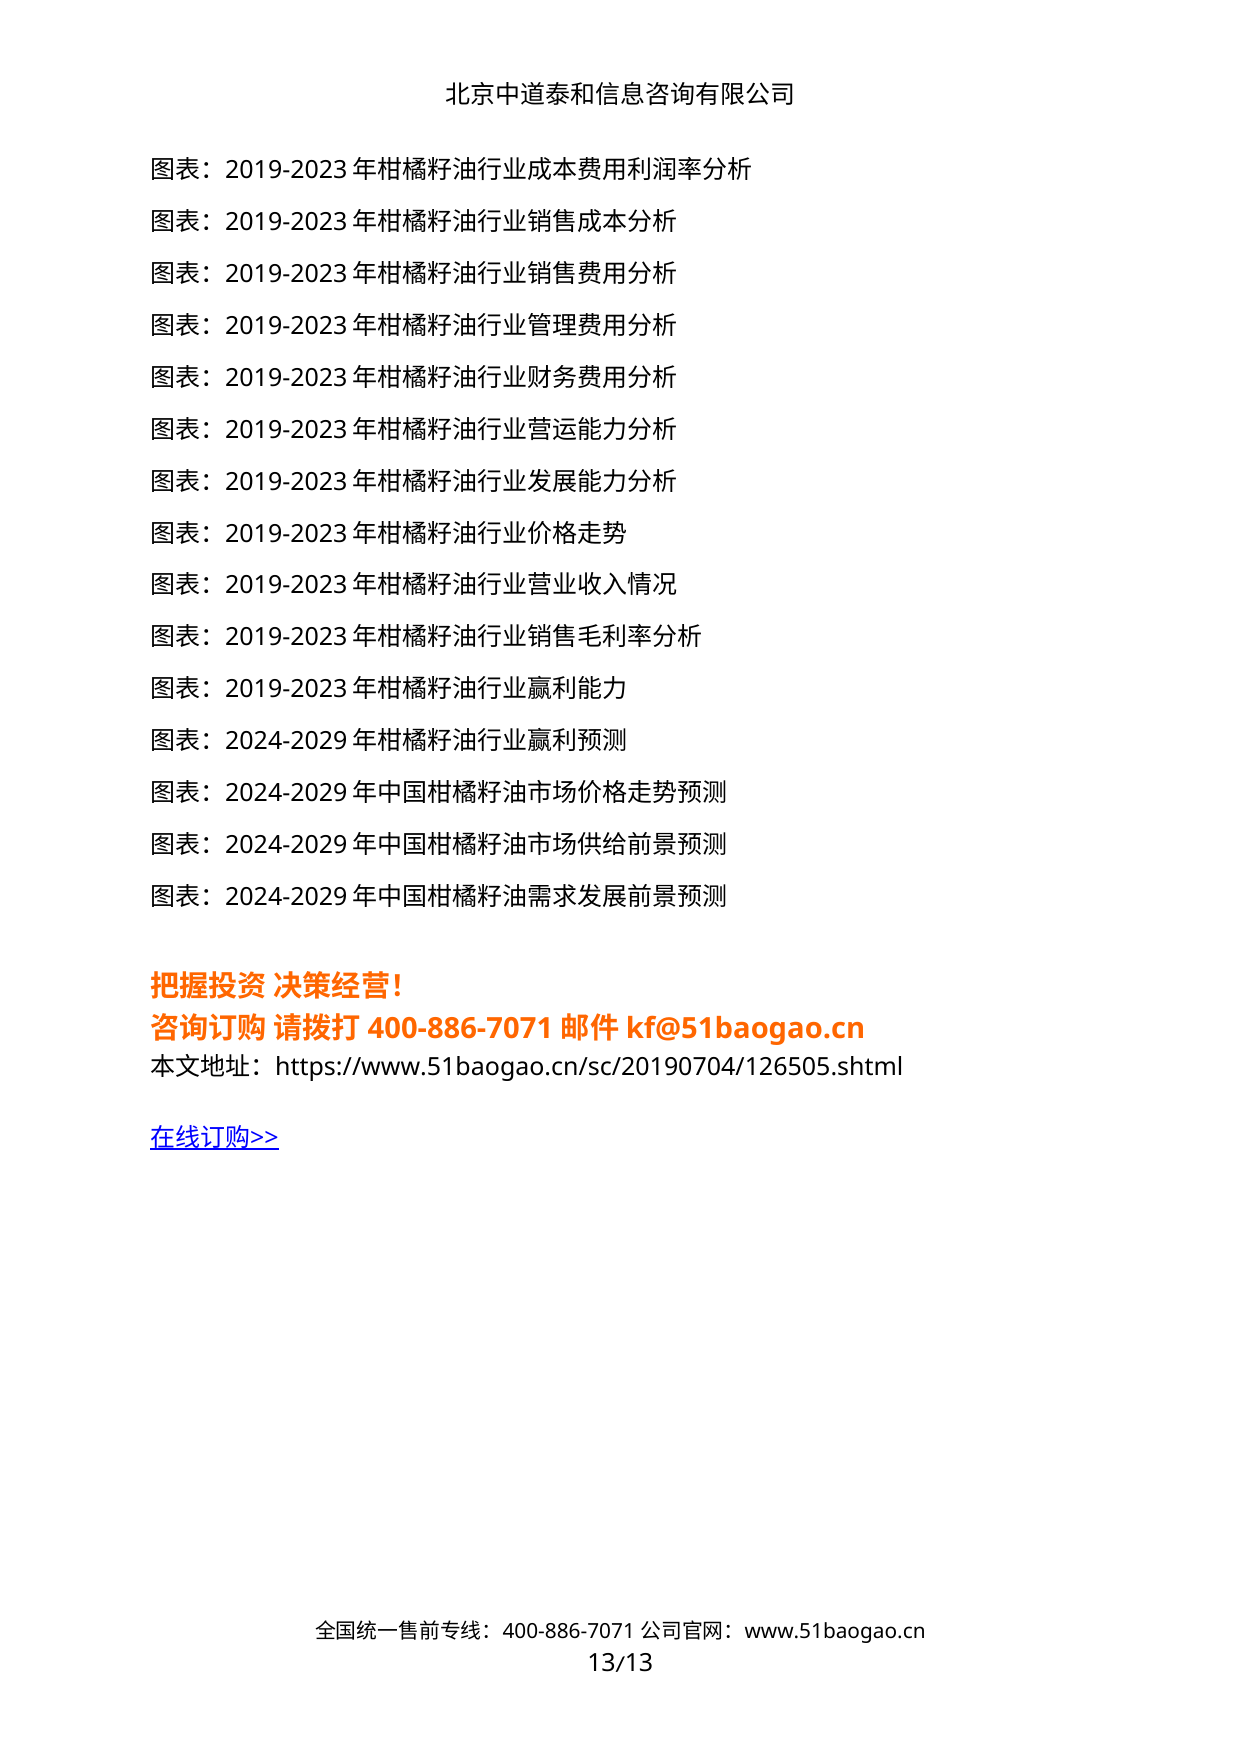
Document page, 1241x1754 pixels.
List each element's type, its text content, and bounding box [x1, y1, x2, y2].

text 图表：2024-2029年中国柑橘籽油市场价格走势预测 [150, 772, 1090, 809]
text 图表：2019-2023年柑橘籽油行业成本费用利润率分析 [150, 150, 1090, 186]
text 图表：2019-2023年柑橘籽油行业销售毛利率分析 [150, 617, 1090, 653]
text 图表：2024-2029年中国柑橘籽油市场供给前景预测 [150, 824, 1090, 861]
text 图表：2019-2023年柑橘籽油行业销售费用分析 [150, 254, 1090, 290]
text 图表：2019-2023年柑橘籽油行业财务费用分析 [150, 357, 1090, 394]
text 图表：2024-2029年中国柑橘籽油需求发展前景预测 [150, 876, 1090, 912]
text 图表：2019-2023年柑橘籽油行业营业收入情况 [150, 565, 1090, 601]
text 把握投资 决策经营！咨询订购 请拨打 400-886-7071 邮件 kf@51baogao.cn本文地址：https://www.51baogao.cn/sc/20190704/126505.shtml [150, 928, 1090, 1083]
text 图表：2019-2023年柑橘籽油行业管理费用分析 [150, 306, 1090, 342]
text 图表：2024-2029年柑橘籽油行业赢利预测 [150, 721, 1090, 757]
text 图表：2019-2023年柑橘籽油行业营运能力分析 [150, 409, 1090, 446]
text 图表：2019-2023年柑橘籽油行业发展能力分析 [150, 461, 1090, 497]
text 在线订购>> [150, 1083, 1090, 1153]
text 图表：2019-2023年柑橘籽油行业赢利能力 [150, 669, 1090, 705]
text 图表：2019-2023年柑橘籽油行业价格走势 [150, 513, 1090, 549]
text 图表：2019-2023年柑橘籽油行业销售成本分析 [150, 202, 1090, 238]
